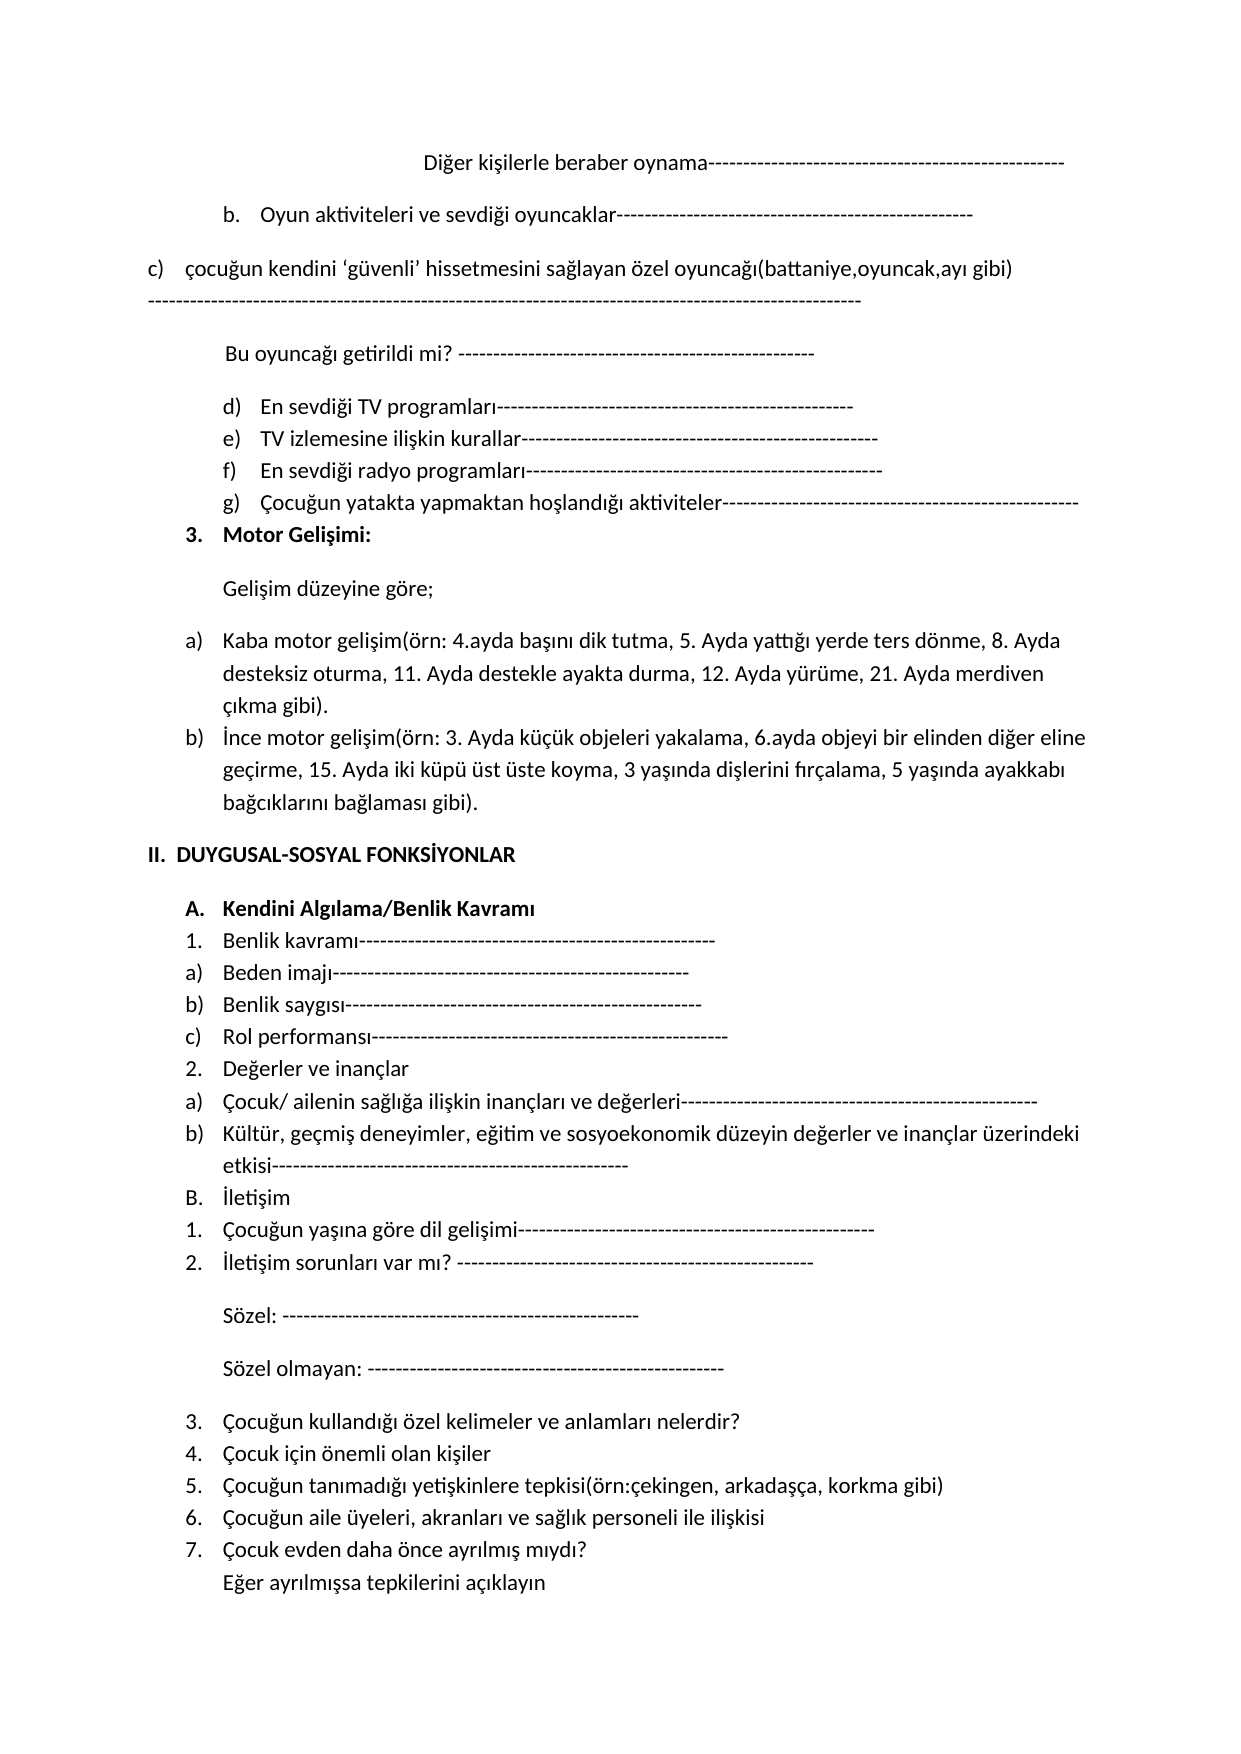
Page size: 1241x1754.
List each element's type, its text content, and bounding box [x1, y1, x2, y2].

list En sevdiği radyo programları--------------------------------------------------- [223, 456, 1093, 484]
list Benlik kavramı--------------------------------------------------- [185, 926, 1093, 954]
list Kaba motor gelişim(örn: 4.ayda başını dik tutma, 5. Ayda yattığı yerde ters dönme, 8. Ayda desteksiz oturma, 11. Ayda destekle ayakta durma, 12. Ayda yürüme, 21. Ayda merdiven çıkma gibi). [185, 627, 1093, 719]
text Diğer kişilerle beraber oynama--------------------------------------------------- [223, 148, 1093, 176]
list Çocuk/ ailenin sağlığa ilişkin inançları ve değerleri--------------------------------------------------- [185, 1087, 1093, 1115]
list Çocuğun tanımadığı yetişkinlere tepkisi(örn:çekingen, arkadaşça, korkma gibi) [185, 1471, 1093, 1499]
list Çocuk evden daha önce ayrılmış mıydı? [185, 1536, 1093, 1563]
list Çocuğun yatakta yapmaktan hoşlandığı aktiviteler--------------------------------------------------- [223, 488, 1093, 516]
list İletişim sorunları var mı? --------------------------------------------------- [185, 1248, 1093, 1276]
text Gelişim düzeyine göre; [223, 574, 1093, 602]
list TV izlemesine ilişkin kurallar--------------------------------------------------- [223, 424, 1093, 452]
list Oyun aktiviteleri ve sevdiği oyuncaklar--------------------------------------------------- [223, 201, 1093, 229]
list Değerler ve inançlar [185, 1054, 1093, 1083]
list Kültür, geçmiş deneyimler, eğitim ve sosyoekonomik düzeyin değerler ve inançlar üzerindeki etkisi--------------------------------------------------- [185, 1119, 1093, 1179]
list Çocuğun kullandığı özel kelimeler ve anlamları nelerdir? [185, 1407, 1093, 1435]
list Motor Gelişimi: [185, 521, 1093, 549]
list Çocuk için önemli olan kişiler [185, 1439, 1093, 1467]
text Bu oyuncağı getirildi mi? --------------------------------------------------- [148, 339, 1093, 367]
list Rol performansı--------------------------------------------------- [185, 1022, 1093, 1050]
text Sözel: --------------------------------------------------- [223, 1301, 1093, 1329]
list En sevdiği TV programları--------------------------------------------------- [223, 392, 1093, 420]
list Çocuğun yaşına göre dil gelişimi--------------------------------------------------- [185, 1216, 1093, 1243]
list Çocuğun aile üyeleri, akranları ve sağlık personeli ile ilişkisi [185, 1503, 1093, 1531]
list Eğer ayrılmışsa tepkilerini açıklayın [223, 1568, 1093, 1596]
text Sözel olmayan: --------------------------------------------------- [223, 1354, 1093, 1382]
text c) çocuğun kendini ‘güvenli’ hissetmesini sağlayan özel oyuncağı(battaniye,oyuncak,ayı gibi) ------------------------------------------------------------------------------------------------------ [148, 254, 1093, 314]
list Beden imajı--------------------------------------------------- [185, 958, 1093, 986]
list Benlik saygısı--------------------------------------------------- [185, 990, 1093, 1018]
list İletişim [185, 1183, 1093, 1211]
text II. DUYGUSAL-SOSYAL FONKSİYONLAR [148, 841, 1093, 869]
list Kendini Algılama/Benlik Kavramı [185, 894, 1093, 922]
list İnce motor gelişim(örn: 3. Ayda küçük objeleri yakalama, 6.ayda objeyi bir elinden diğer eline geçirme, 15. Ayda iki küpü üst üste koyma, 3 yaşında dişlerini fırçalama, 5 yaşında ayakkabı bağcıklarını bağlaması gibi). [185, 723, 1093, 816]
